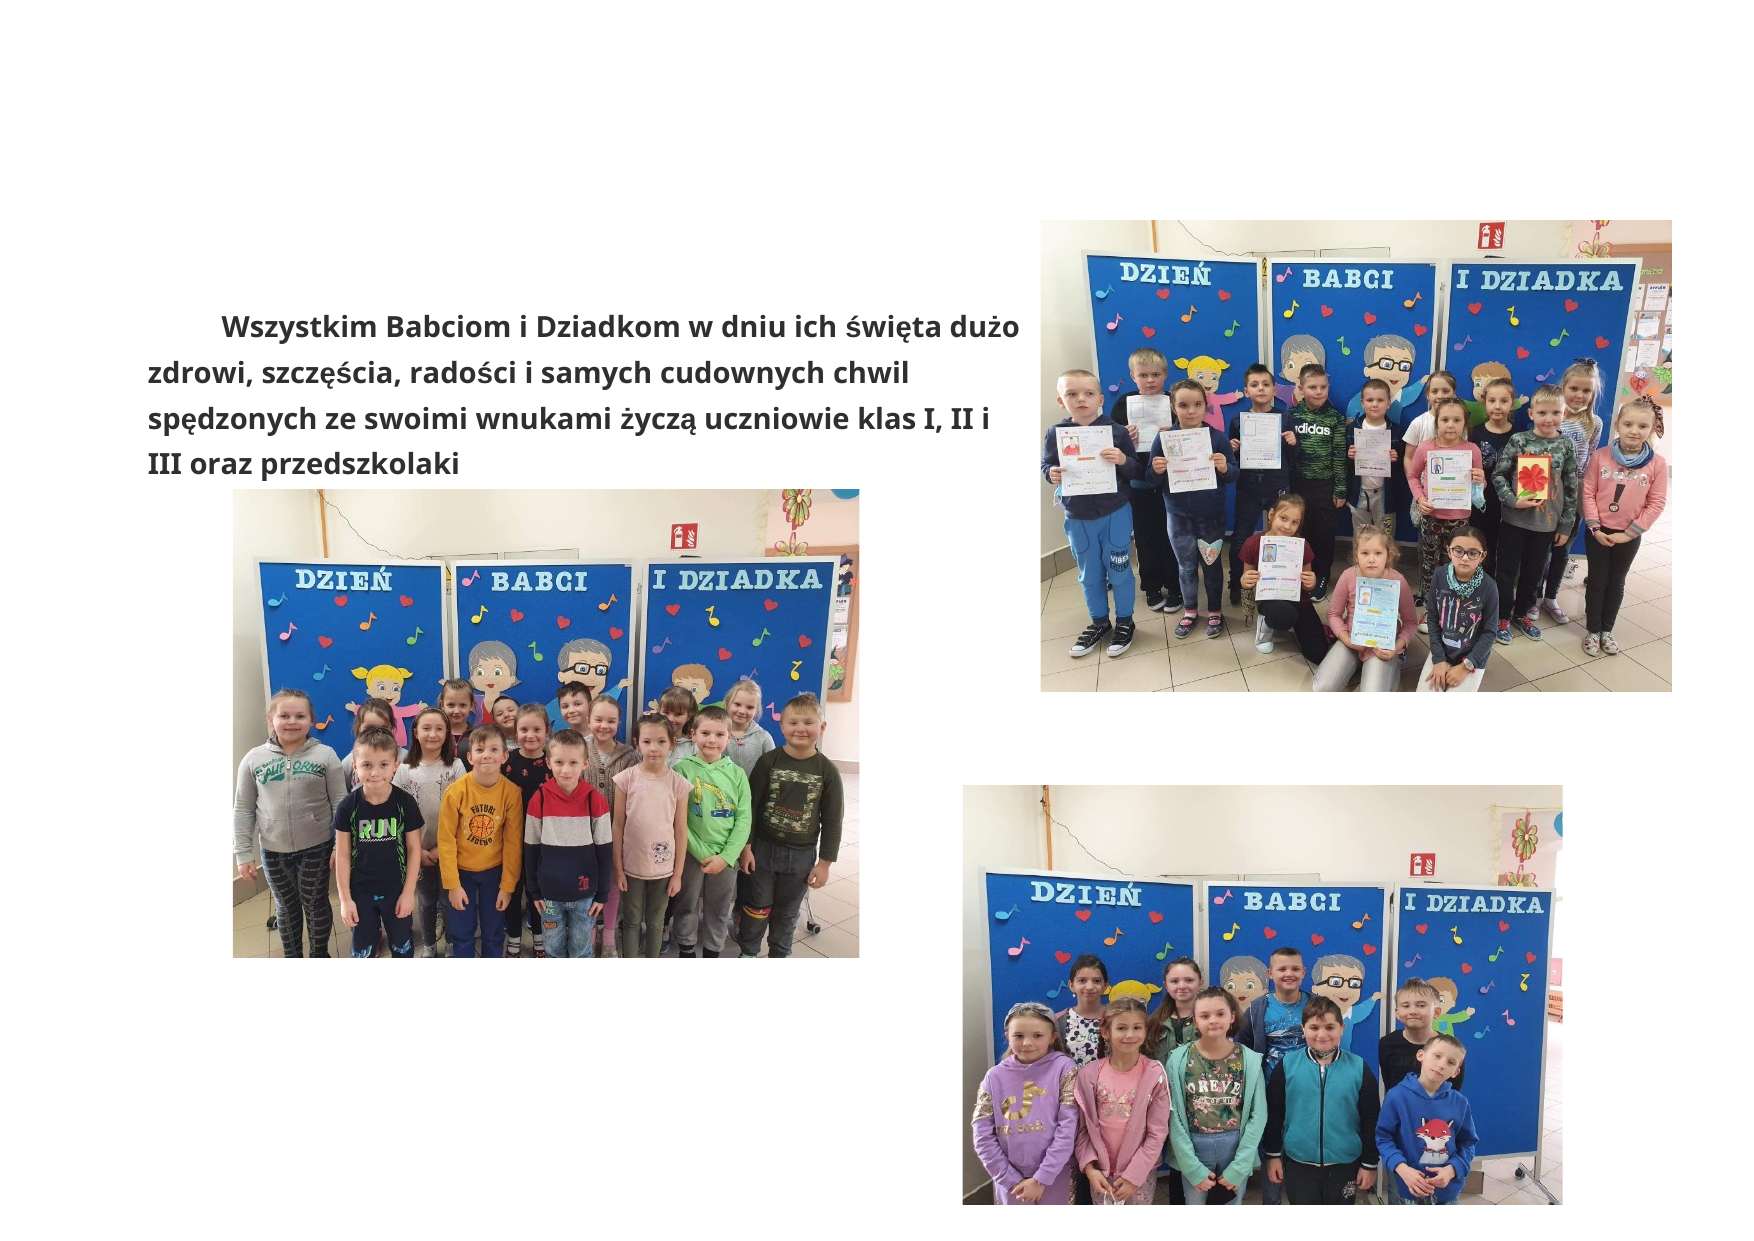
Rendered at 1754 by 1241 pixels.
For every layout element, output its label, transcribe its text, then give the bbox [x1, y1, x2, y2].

text Wszystkim Babciom i Dziadkom w dniu ich święta dużo zdrowi, szczęścia, radości i samych cudownych chwil spędzonych ze swoimi wnukami życzą uczniowie klas I, II i III oraz przedszkolaki [148, 307, 1040, 483]
picture [962, 785, 1563, 1205]
picture [1040, 220, 1672, 692]
picture [232, 489, 860, 958]
